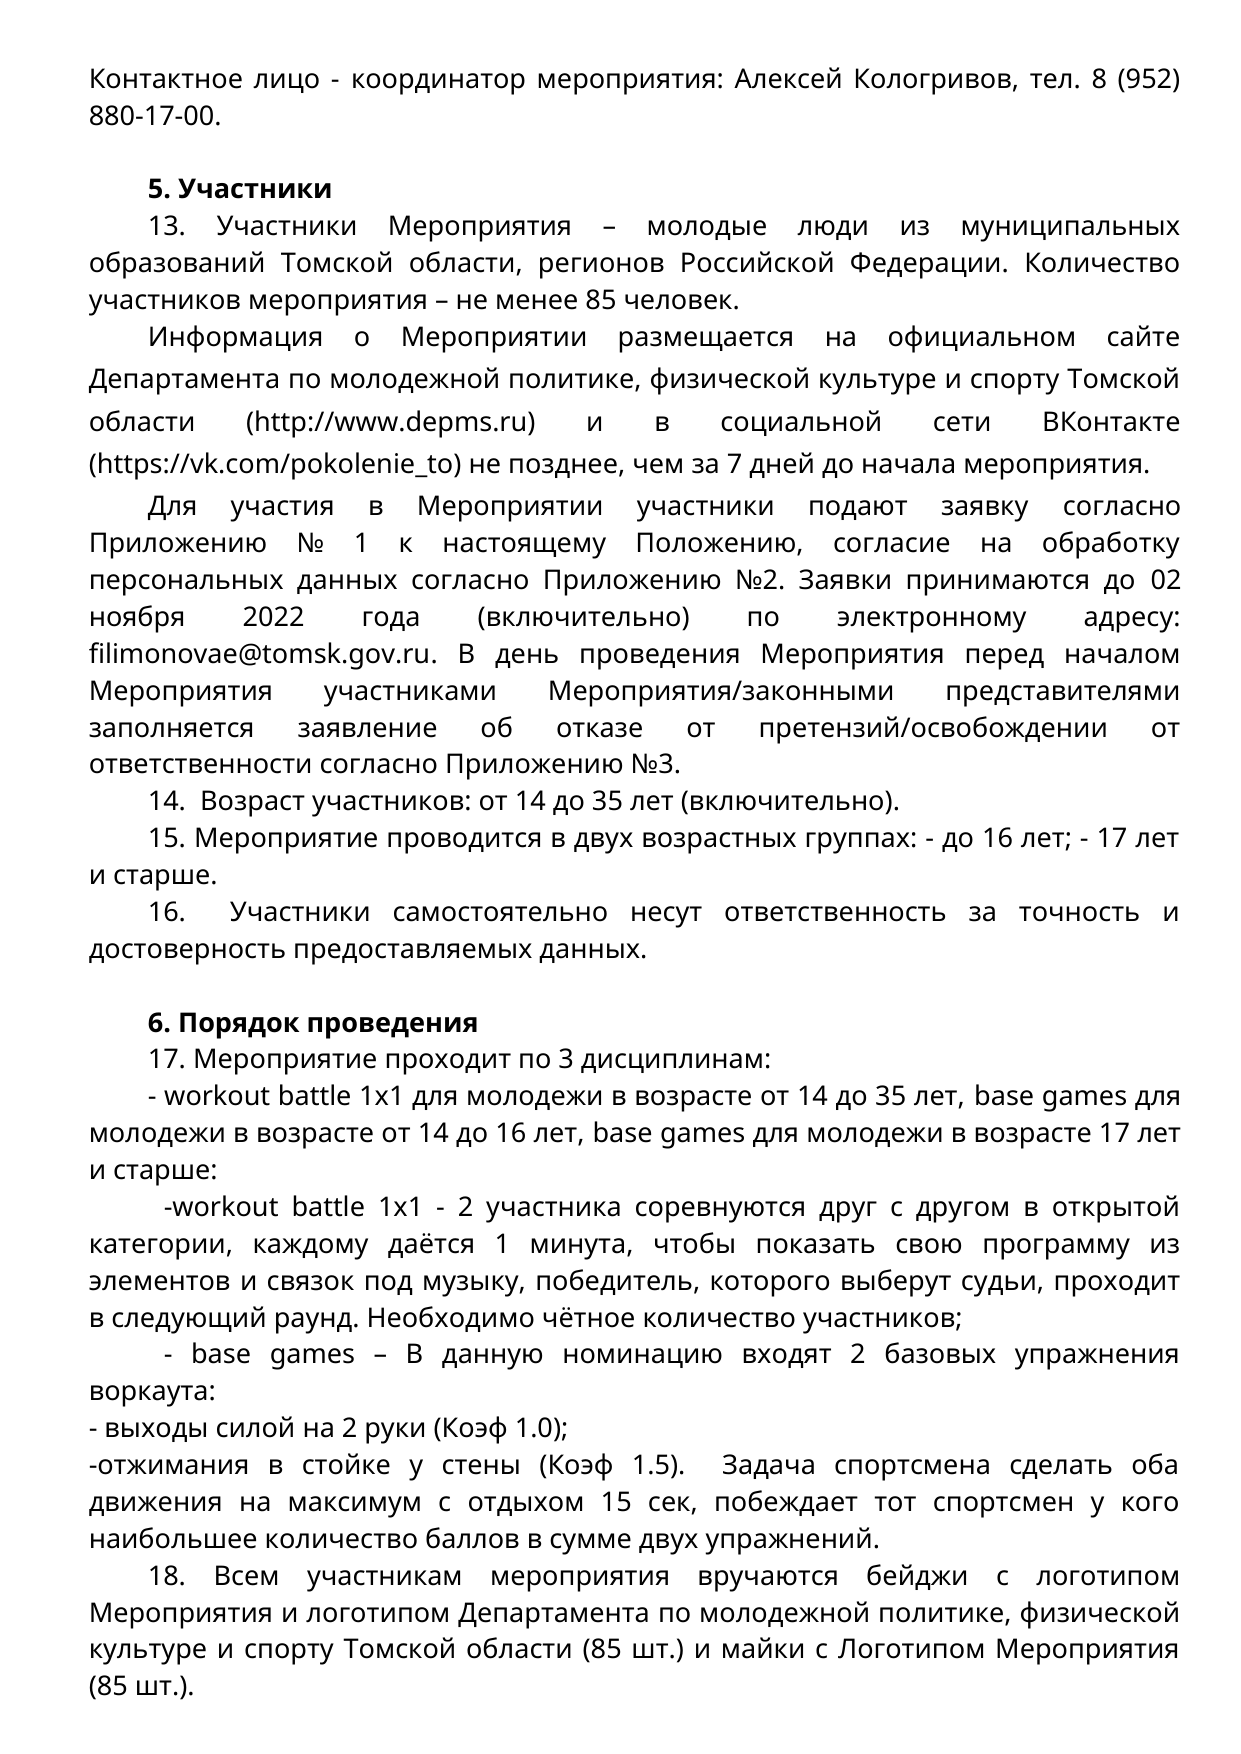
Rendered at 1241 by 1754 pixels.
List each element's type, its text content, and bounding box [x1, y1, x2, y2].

text 15. Мероприятие проводится в двух возрастных группах: - до 16 лет; - 17 лет и старше. [88, 819, 1181, 892]
text 18. Всем участникам мероприятия вручаются бейджи с логотипом Мероприятия и логотипом Департамента по молодежной политике, физической культуре и спорту Томской области (85 шт.) и майки с Логотипом Мероприятия (85 шт.). [88, 1556, 1181, 1704]
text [88, 59, 1181, 133]
text - workout battle 1x1 для молодежи в возрасте от 14 до 35 лет, base games для молодежи в возрасте от 14 до 16 лет, base games для молодежи в возрасте 17 лет и старше: [88, 1077, 1181, 1187]
text 13. Участники Мероприятия – молодые люди из муниципальных образований Томской области, регионов Российской Федерации. Количество участников мероприятия – не менее 85 человек. [88, 207, 1181, 317]
text 16. Участники самостоятельно несут ответственность за точность и достоверность предоставляемых данных. [88, 892, 1181, 966]
text 6. Порядок проведения [88, 1003, 1181, 1040]
text -отжимания в стойке у стены (Коэф 1.5). Задача спортсмена сделать оба движения на максимум с отдыхом 15 сек, побеждает тот спортсмен у кого наибольшее количество баллов в сумме двух упражнений. [88, 1446, 1181, 1556]
text 17. Мероприятие проходит по 3 дисциплинам: [88, 1040, 1181, 1077]
text Для участия в Мероприятии участники подают заявку согласно Приложению № 1 к настоящему Положению, согласие на обработку персональных данных согласно Приложению №2. Заявки принимаются до 02 ноября 2022 года (включительно) по электронному адресу: filimonovae@tomsk.gov.ru. В день проведения Мероприятия перед началом Мероприятия участниками Мероприятия/законными представителями заполняется заявление об отказе от претензий/освобождении от ответственности согласно Приложению №3. [88, 487, 1181, 782]
text Информация о Мероприятии размещается на официальном сайте Департамента по молодежной политике, физической культуре и спорту Томской области (http://www.depms.ru) и в социальной сети ВКонтакте (https://vk.com/pokolenie_to) не позднее, чем за 7 дней до начала мероприятия. [88, 317, 1181, 481]
text -workout battle 1x1 - 2 участника соревнуются друг с другом в открытой категории, каждому даётся 1 минута, чтобы показать свою программу из элементов и связок под музыку, победитель, которого выберут судьи, проходит в следующий раунд. Необходимо чётное количество участников; [88, 1187, 1181, 1335]
text 14. Возраст участников: от 14 до 35 лет (включительно). [88, 782, 1181, 819]
text - выходы силой на 2 руки (Коэф 1.0); [88, 1409, 1181, 1446]
text 5. Участники [88, 170, 1181, 207]
text - base games – В данную номинацию входят 2 базовых упражнения воркаута: [88, 1335, 1181, 1409]
